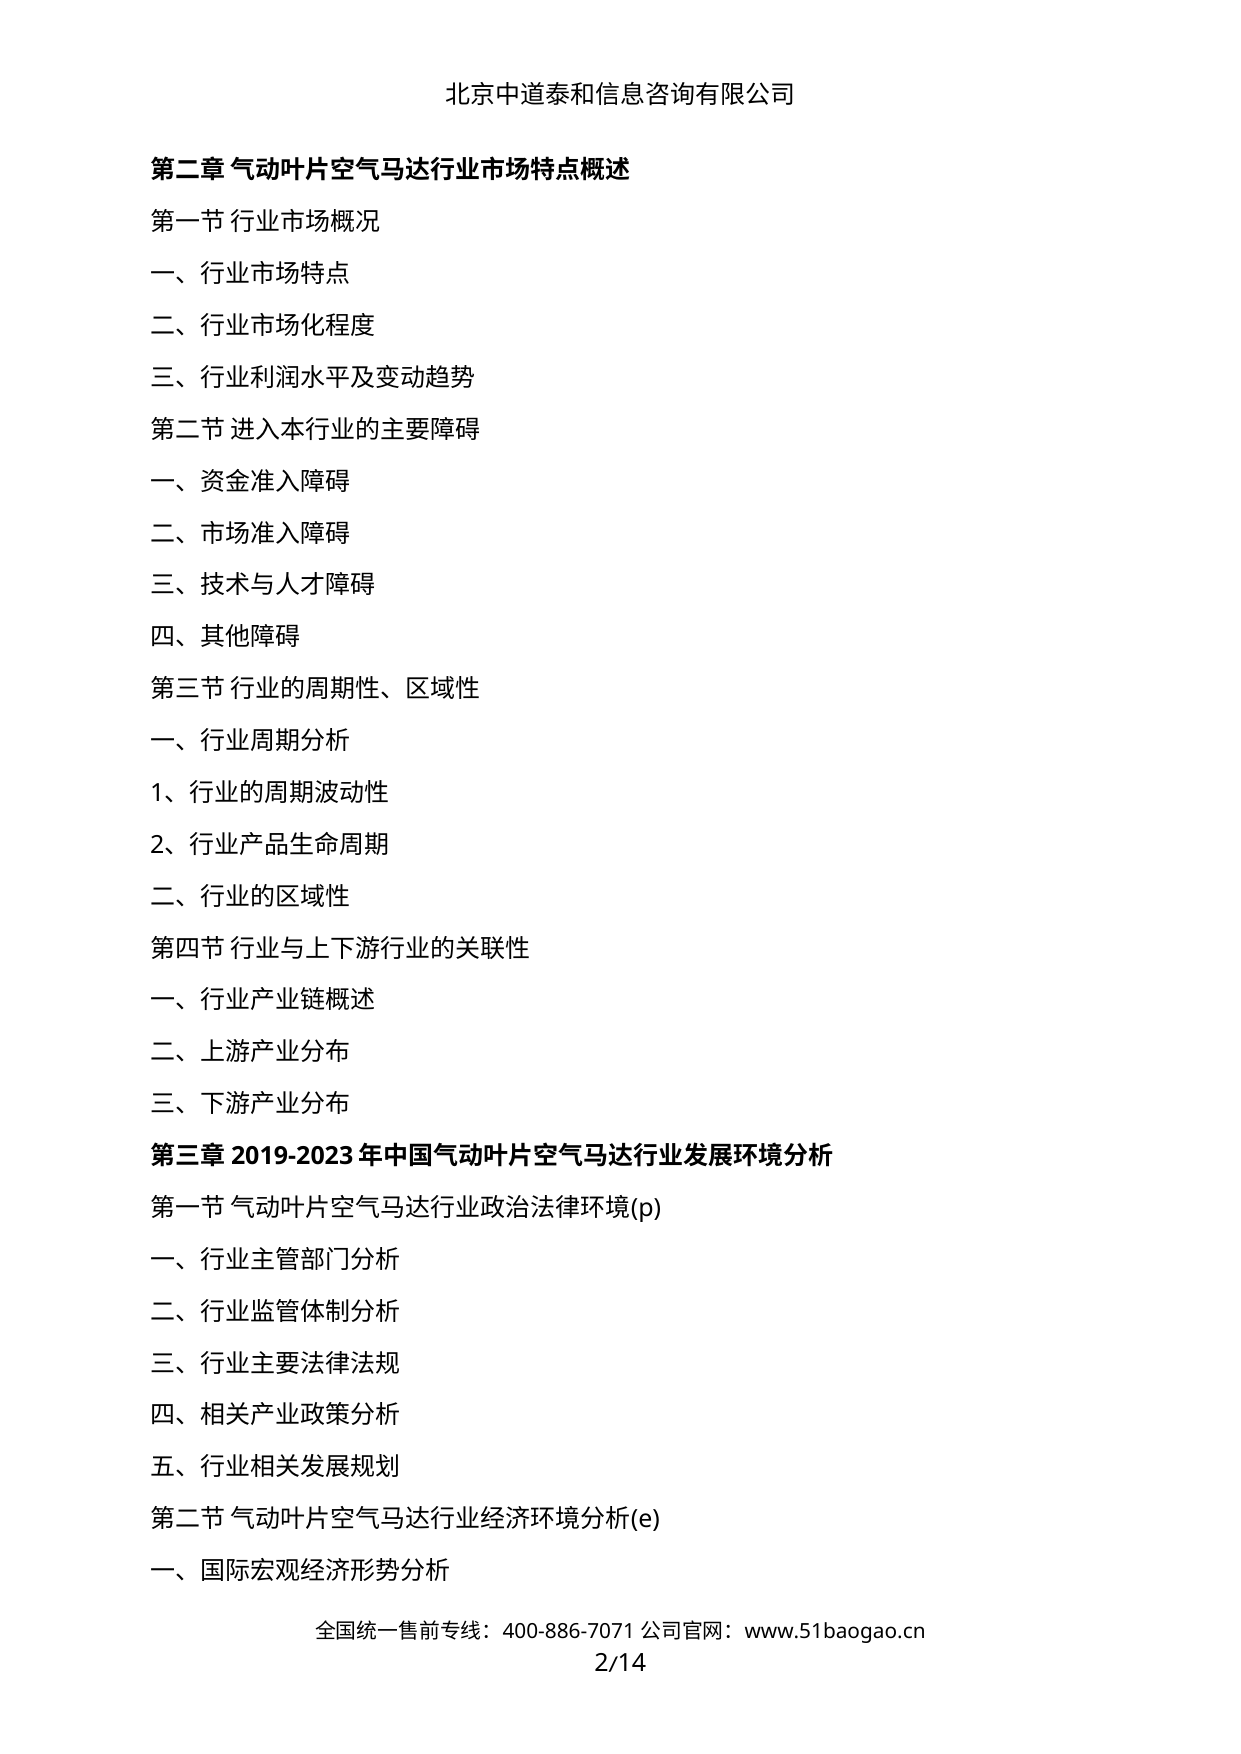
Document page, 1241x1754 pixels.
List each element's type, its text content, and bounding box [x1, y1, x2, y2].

text 2、行业产品生命周期 [150, 824, 1090, 861]
text 一、行业周期分析 [150, 721, 1090, 757]
text 第四节 行业与上下游行业的关联性 [150, 928, 1090, 964]
text 二、市场准入障碍 [150, 513, 1090, 549]
text 第一节 行业市场概况 [150, 202, 1090, 238]
text 二、行业市场化程度 [150, 306, 1090, 342]
text 三、行业利润水平及变动趋势 [150, 357, 1090, 394]
text 五、行业相关发展规划 [150, 1447, 1090, 1483]
text 二、行业监管体制分析 [150, 1291, 1090, 1327]
text 第三节 行业的周期性、区域性 [150, 669, 1090, 705]
text 四、其他障碍 [150, 617, 1090, 653]
text 三、下游产业分布 [150, 1084, 1090, 1120]
text 四、相关产业政策分析 [150, 1395, 1090, 1431]
text 三、行业主要法律法规 [150, 1343, 1090, 1379]
text 一、资金准入障碍 [150, 461, 1090, 497]
text 第三章 2019-2023年中国气动叶片空气马达行业发展环境分析 [150, 1136, 1090, 1172]
text 一、行业产业链概述 [150, 980, 1090, 1016]
text 二、上游产业分布 [150, 1032, 1090, 1068]
text 一、国际宏观经济形势分析 [150, 1551, 1090, 1587]
text 三、技术与人才障碍 [150, 565, 1090, 601]
text 一、行业市场特点 [150, 254, 1090, 290]
text 二、行业的区域性 [150, 876, 1090, 912]
text 第一节 气动叶片空气马达行业政治法律环境(p) [150, 1187, 1090, 1224]
text 1、行业的周期波动性 [150, 772, 1090, 809]
text 第二节 进入本行业的主要障碍 [150, 409, 1090, 446]
text 第二章 气动叶片空气马达行业市场特点概述 [150, 150, 1090, 186]
text 一、行业主管部门分析 [150, 1239, 1090, 1276]
text 第二节 气动叶片空气马达行业经济环境分析(e) [150, 1499, 1090, 1535]
